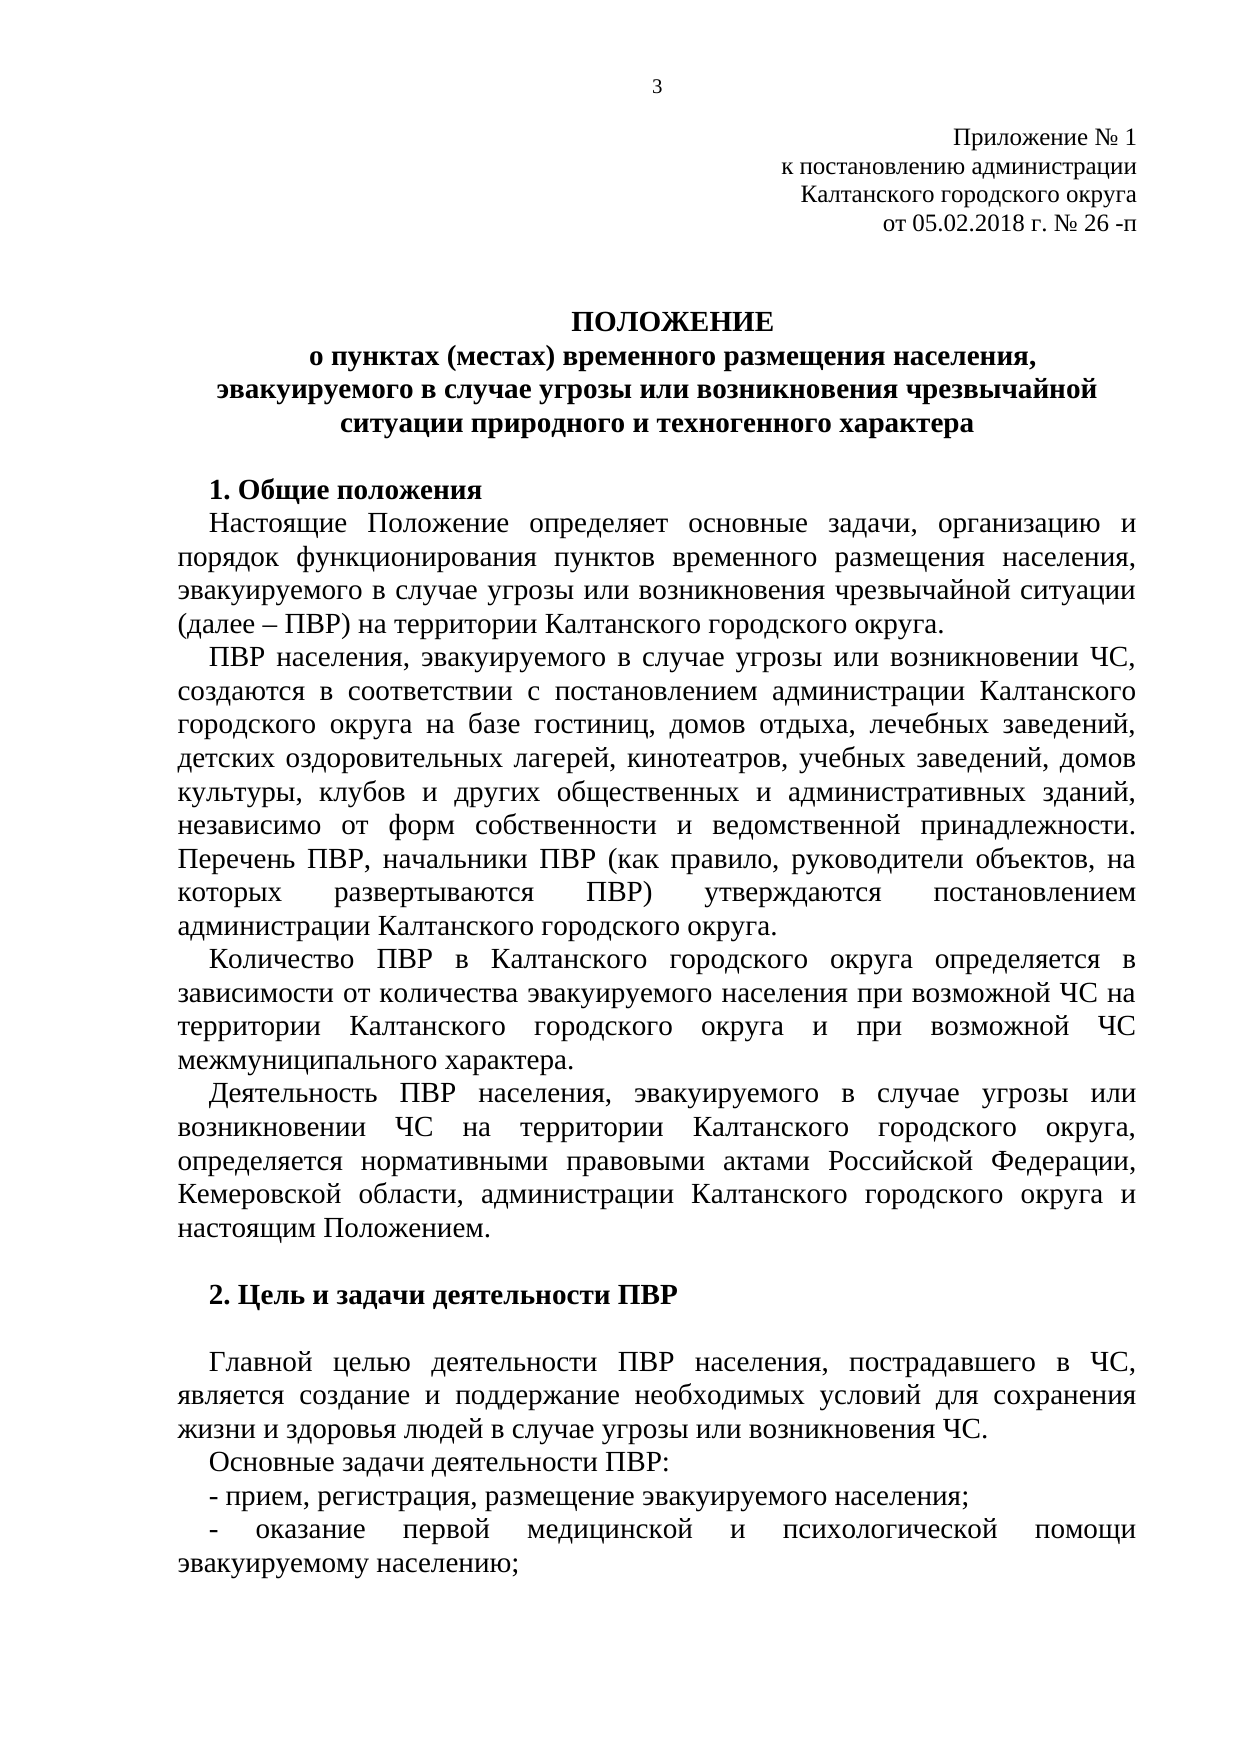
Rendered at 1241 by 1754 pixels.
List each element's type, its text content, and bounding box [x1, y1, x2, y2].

text ПОЛОЖЕНИЕ [177, 304, 1137, 338]
text Приложение № 1 [177, 122, 1137, 151]
text 2. Цель и задачи деятельности ПВР [177, 1277, 1137, 1310]
text - прием, регистрация, размещение эвакуируемого населения; [177, 1478, 1137, 1512]
text от 05.02.2018 г. № 26 -п [177, 208, 1137, 237]
text - оказание первой медицинской и психологической помощи эвакуируемому населению; [177, 1512, 1137, 1579]
text Основные задачи деятельности ПВР: [177, 1444, 1137, 1478]
text Настоящие Положение определяет основные задачи, организацию и порядок функционирования пунктов временного размещения населения, эвакуируемого в случае угрозы или возникновения чрезвычайной ситуации (далее – ПВР) на территории Калтанского городского округа. [177, 505, 1137, 639]
text к постановлению администрации [177, 151, 1137, 179]
text Количество ПВР в Калтанского городского округа определяется в зависимости от количества эвакуируемого населения при возможной ЧС на территории Калтанского городского округа и при возможной ЧС межмуниципального характера. [177, 941, 1137, 1076]
text Главной целью деятельности ПВР населения, пострадавшего в ЧС, является создание и поддержание необходимых условий для сохранения жизни и здоровья людей в случае угрозы или возникновения ЧС. [177, 1344, 1137, 1444]
text Калтанского городского округа [177, 179, 1137, 208]
text ПВР населения, эвакуируемого в случае угрозы или возникновении ЧС, создаются в соответствии с постановлением администрации Калтанского городского округа на базе гостиниц, домов отдыха, лечебных заведений, детских оздоровительных лагерей, кинотеатров, учебных заведений, домов культуры, клубов и других общественных и административных зданий, независимо от форм собственности и ведомственной принадлежности. Перечень ПВР, начальники ПВР (как правило, руководители объектов, на которых развертываются ПВР) утверждаются постановлением администрации Калтанского городского округа. [177, 639, 1137, 941]
text о пунктах (местах) временного размещения населения, эвакуируемого в случае угрозы или возникновения чрезвычайной ситуации природного и техногенного характера [177, 338, 1137, 438]
text 1. Общие положения [177, 472, 1137, 505]
text Деятельность ПВР населения, эвакуируемого в случае угрозы или возникновении ЧС на территории Калтанского городского округа, определяется нормативными правовыми актами Российской Федерации, Кемеровской области, администрации Калтанского городского округа и настоящим Положением. [177, 1076, 1137, 1243]
